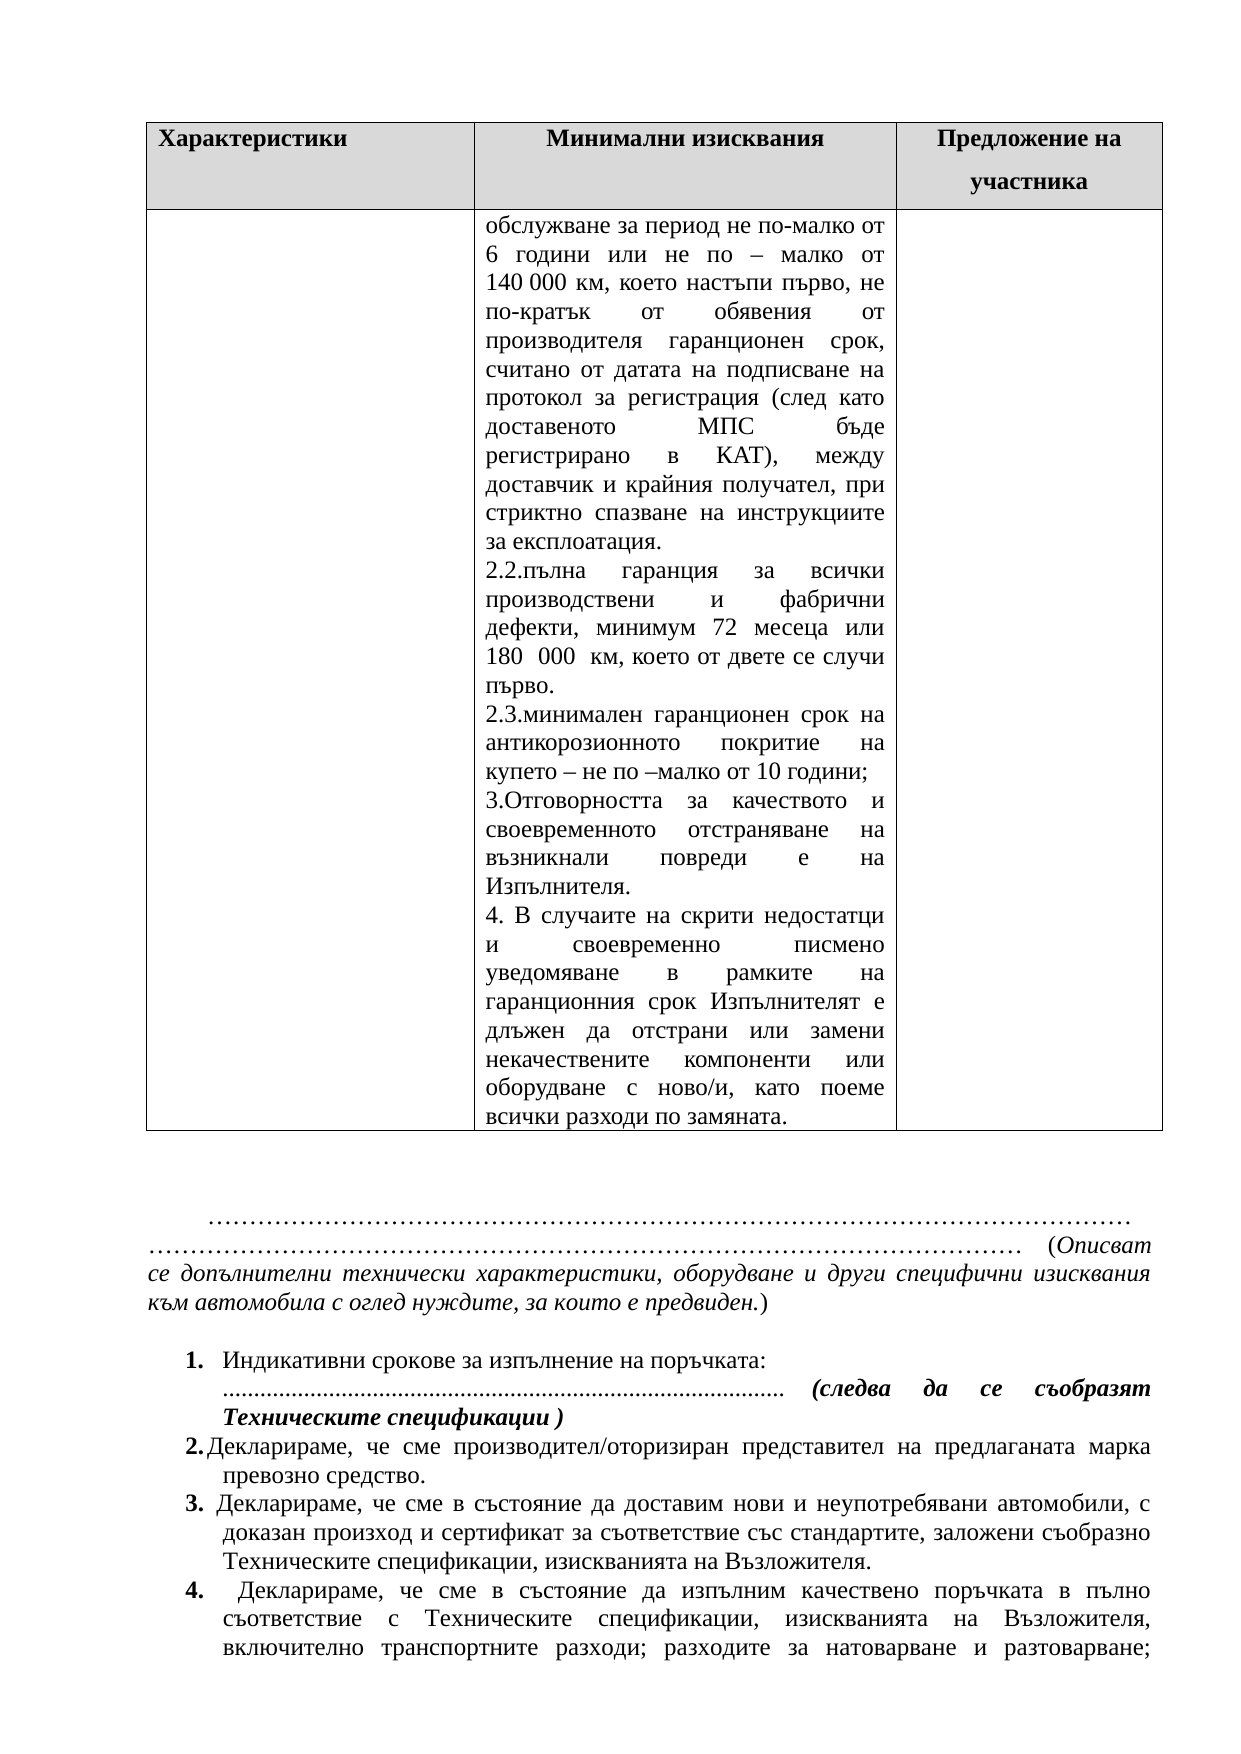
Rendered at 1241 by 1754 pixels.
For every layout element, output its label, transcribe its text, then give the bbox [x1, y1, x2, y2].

table_header Характеристики [147, 123, 474, 209]
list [185, 1575, 1152, 1661]
list Декларираме, че сме производител/оторизиран представител на предлаганата марка превозно средство. [185, 1431, 1152, 1488]
list Индикативни срокове за изпълнение на поръчката: [185, 1345, 1152, 1373]
table_cell [897, 210, 1162, 1130]
table_header Предложение на участника [897, 123, 1162, 209]
list Декларираме, че сме в състояние да доставим нови и неупотребявани автомобили, с доказан произход и сертификат за съответствие със стандартите, заложени съобразно Техническите спецификации, изискванията на Възложителя. [185, 1488, 1152, 1575]
table_header Минимални изисквания [475, 123, 896, 209]
text ……………………………………………………………………………………………………………………………………………………………………………………………… (Описват се допълнителни технически характеристики, оборудване и други специфични изисквания към автомобила с оглед нуждите, за които е предвиден.) [148, 1201, 1152, 1316]
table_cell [475, 210, 896, 1130]
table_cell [147, 210, 474, 1130]
list .......................................................................................... (следва да се съобразят Техническите спецификации ) [222, 1373, 1152, 1431]
